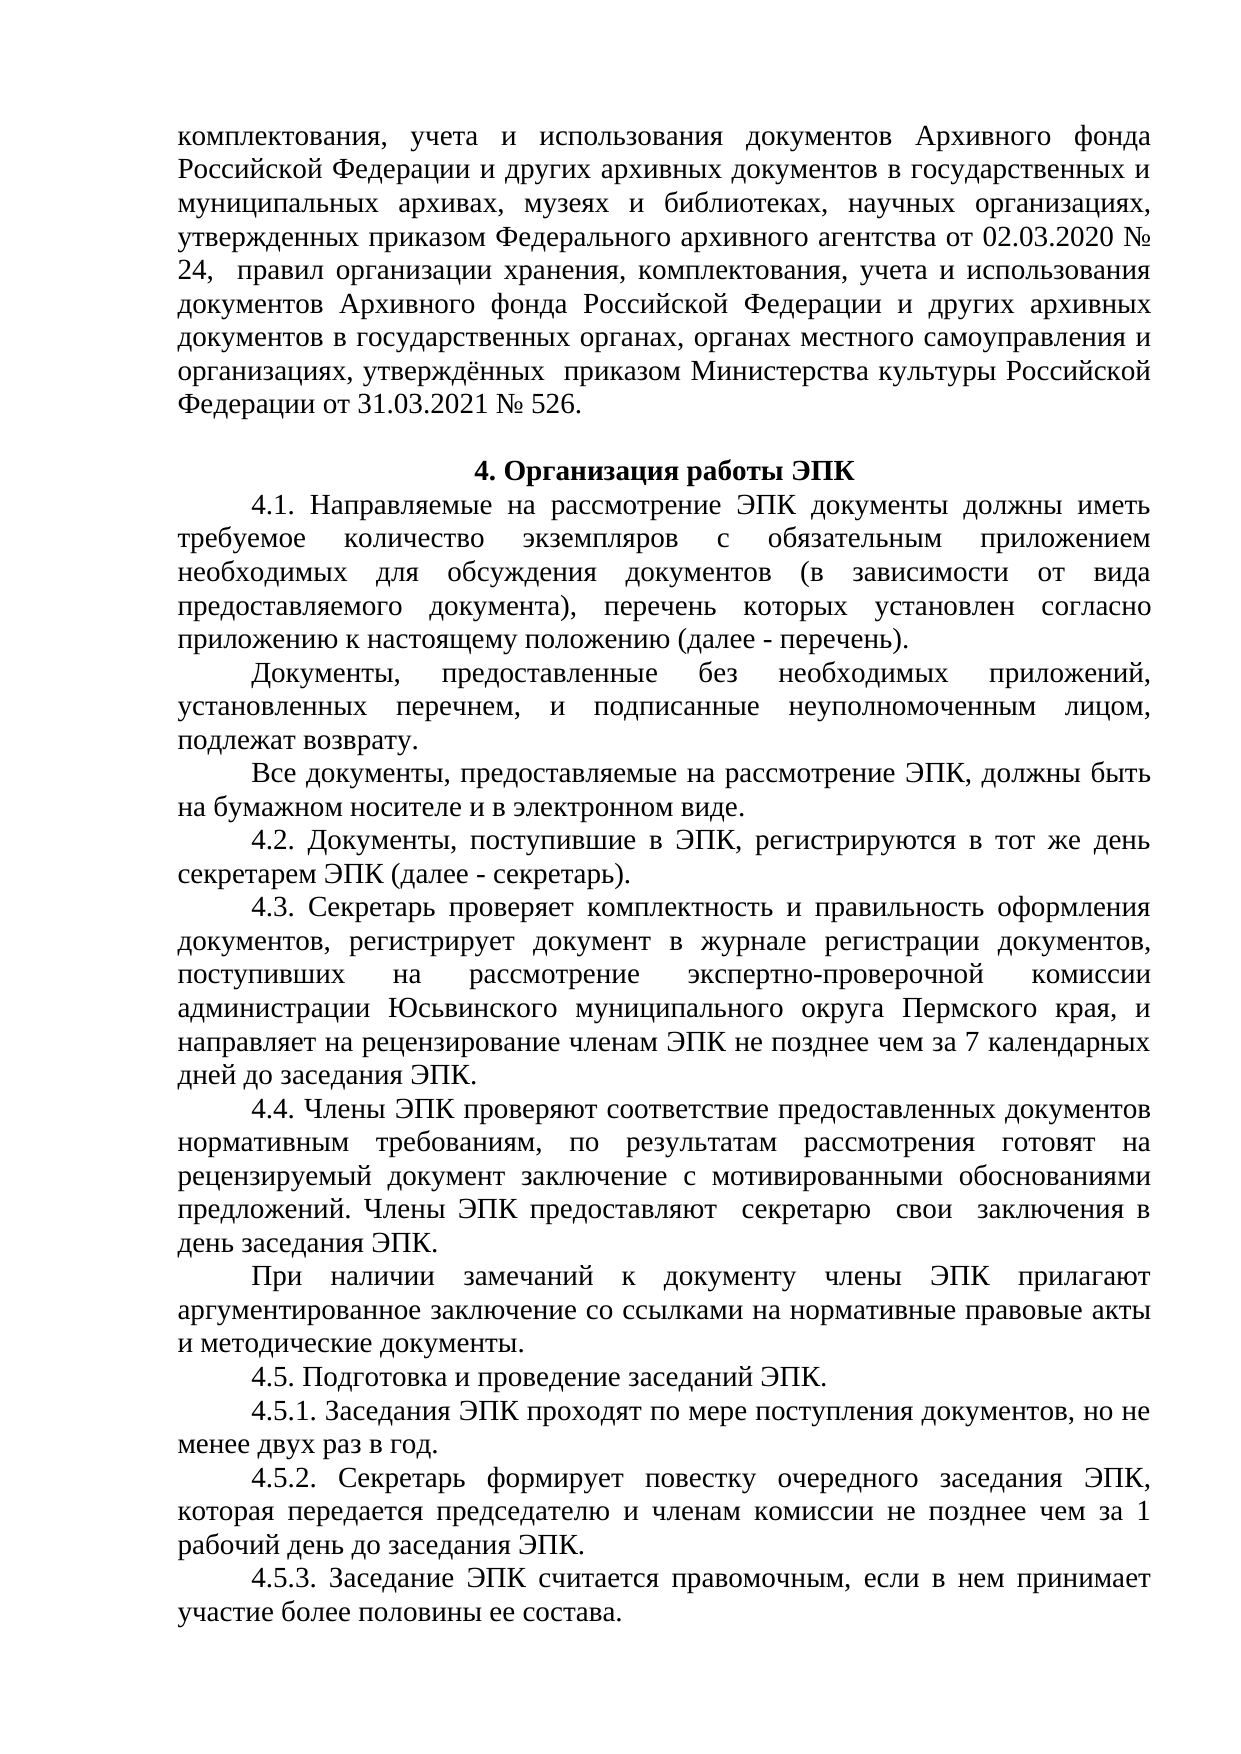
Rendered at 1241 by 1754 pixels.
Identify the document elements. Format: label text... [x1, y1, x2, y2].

text Документы, предоставленные без необходимых приложений, установленных перечнем, и подписанные неуполномоченным лицом, подлежат возврату. [177, 655, 1152, 755]
text Все документы, предоставляемые на рассмотрение ЭПК, должны быть на бумажном носителе и в электронном виде. [177, 755, 1152, 822]
text 4.4. Члены ЭПК проверяют соответствие предоставленных документов нормативным требованиям, по результатам рассмотрения готовят на рецензируемый документ заключение с мотивированными обоснованиями предложений. Члены ЭПК предоставляют секретарю свои заключения в день заседания ЭПК. [177, 1091, 1152, 1258]
text 4.5.3. Заседание ЭПК считается правомочным, если в нем принимает участие более половины ее состава. [177, 1560, 1152, 1627]
text 4.5. Подготовка и проведение заседаний ЭПК. [177, 1359, 1152, 1393]
text 4.3. Секретарь проверяет комплектность и правильность оформления документов, регистрирует документ в журнале регистрации документов, поступивших на рассмотрение экспертно-проверочной комиссии администрации Юсьвинского муниципального округа Пермского края, и направляет на рецензирование членам ЭПК не позднее чем за 7 календарных дней до заседания ЭПК. [177, 889, 1152, 1091]
text При наличии замечаний к документу члены ЭПК прилагают аргументированное заключение со ссылками на нормативные правовые акты и методические документы. [177, 1258, 1152, 1359]
text 4.5.2. Секретарь формирует повестку очередного заседания ЭПК, которая передается председателю и членам комиссии не позднее чем за 1 рабочий день до заседания ЭПК. [177, 1460, 1152, 1560]
text 4.5.1. Заседания ЭПК проходят по мере поступления документов, но не менее двух раз в год. [177, 1393, 1152, 1460]
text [177, 118, 1152, 420]
text 4.2. Документы, поступившие в ЭПК, регистрируются в тот же день секретарем ЭПК (далее - секретарь). [177, 822, 1152, 889]
text 4.1. Направляемые на рассмотрение ЭПК документы должны иметь требуемое количество экземпляров с обязательным приложением необходимых для обсуждения документов (в зависимости от вида предоставляемого документа), перечень которых установлен согласно приложению к настоящему положению (далее - перечень). [177, 487, 1152, 655]
text 4. Организация работы ЭПК [177, 453, 1152, 487]
